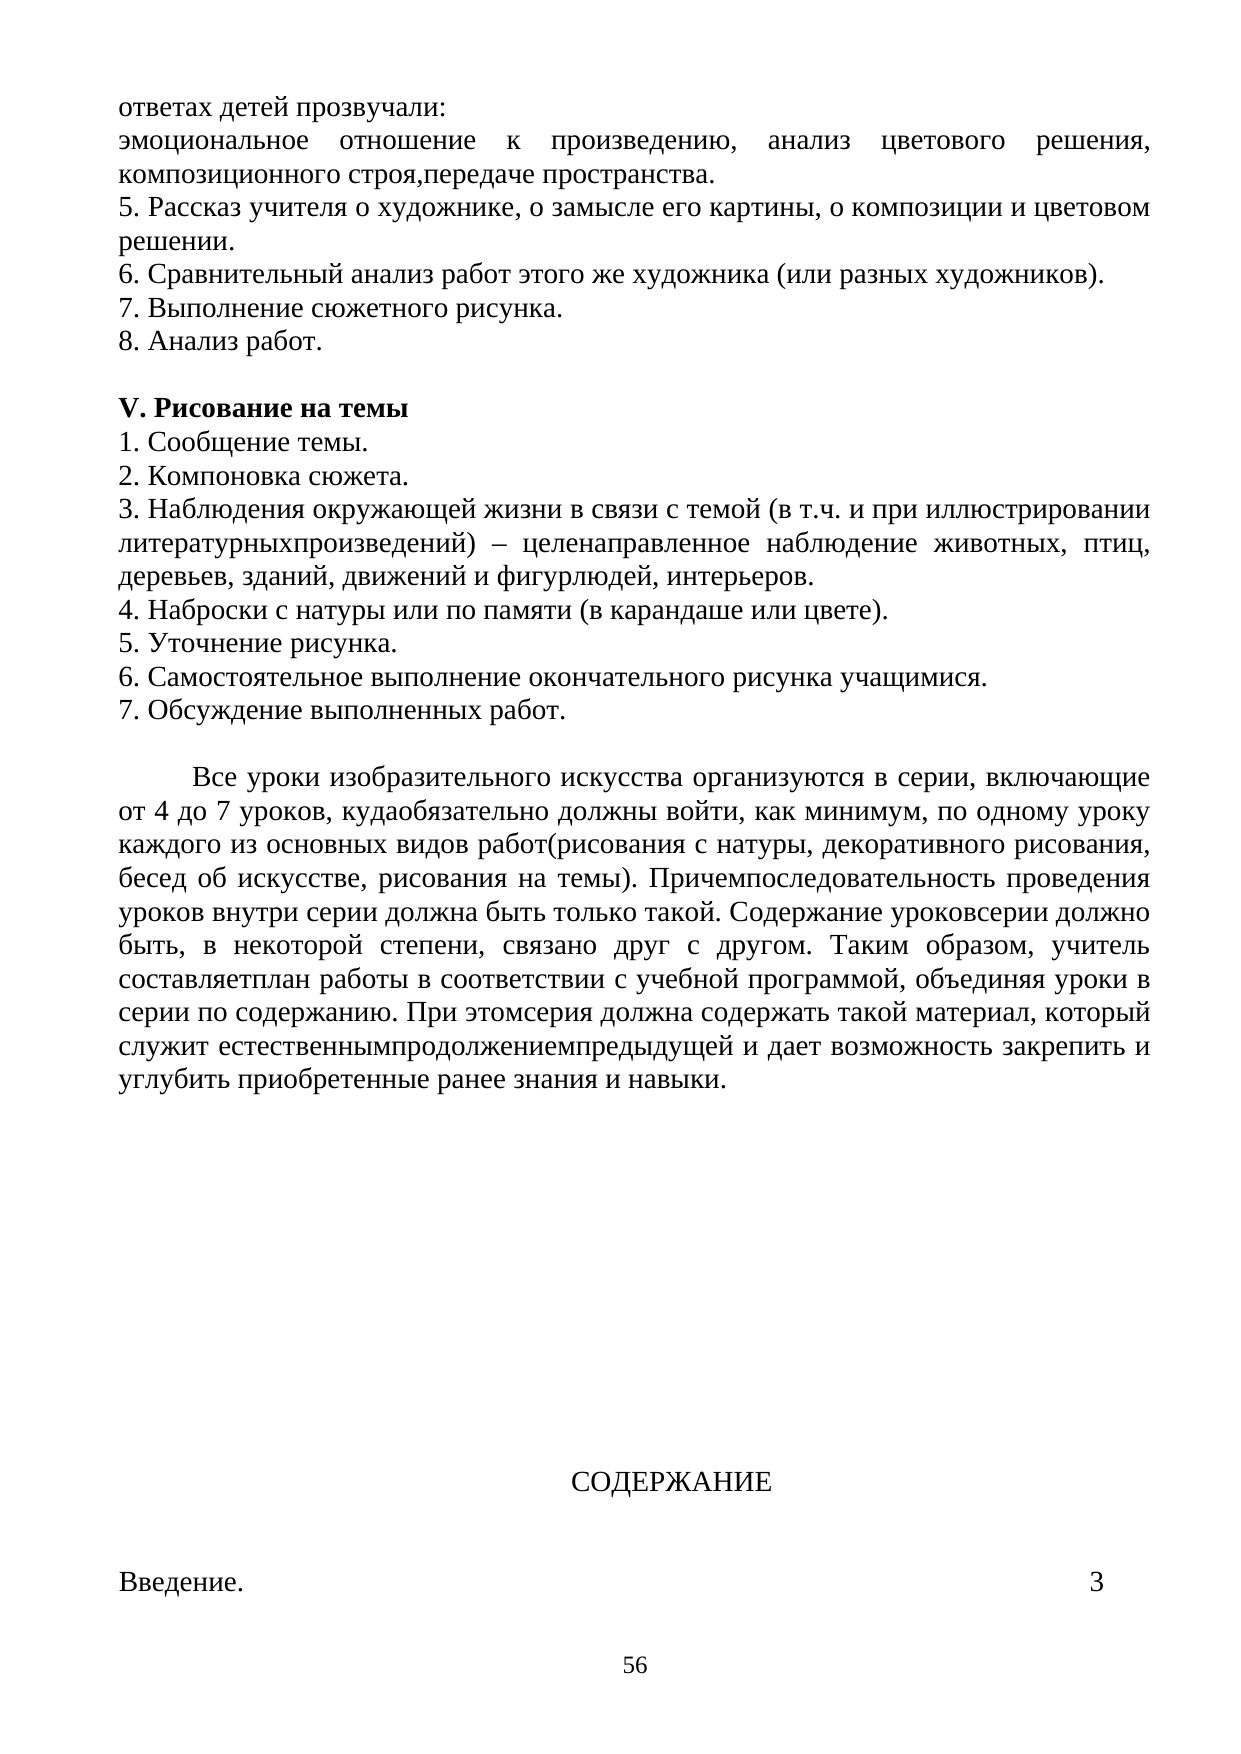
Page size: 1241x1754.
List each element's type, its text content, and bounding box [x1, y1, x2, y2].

text 4. Наброски с натуры или по памяти (в карандаше или цвете). [118, 592, 1151, 625]
text 7. Выполнение сюжетного рисунка. [118, 290, 1151, 323]
text эмоциональное отношение к произведению, анализ цветового решения, композиционного строя,передаче пространства. [118, 122, 1151, 189]
text 8. Анализ работ. [118, 323, 1151, 357]
text 7. Обсуждение выполненных работ. [118, 692, 1151, 726]
text СОДЕРЖАНИЕ [118, 1464, 1151, 1497]
text V. Рисование на темы [118, 391, 1151, 424]
text 3. Наблюдения окружающей жизни в связи с темой (в т.ч. и при иллюстрировании литературныхпроизведений) – целенаправленное наблюдение животных, птиц, деревьев, зданий, движений и фигурлюдей, интерьеров. [118, 491, 1151, 592]
text 2. Компоновка сюжета. [118, 458, 1151, 491]
text 5. Рассказ учителя о художнике, о замысле его картины, о композиции и цветовом решении. [118, 189, 1151, 256]
text 5. Уточнение рисунка. [118, 625, 1151, 659]
text 6. Самостоятельное выполнение окончательного рисунка учащимися. [118, 659, 1151, 692]
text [118, 89, 1151, 122]
table_header 3 [1078, 1565, 1182, 1610]
text 1. Сообщение темы. [118, 424, 1151, 458]
text Все уроки изобразительного искусства организуются в серии, включающие от 4 до 7 уроков, кудаобязательно должны войти, как минимум, по одному уроку каждого из основных видов работ(рисования с натуры, декоративного рисования, бесед об искусстве, рисования на темы). Причемпоследовательность проведения уроков внутри серии должна быть только такой. Содержание уроковсерии должно быть, в некоторой степени, связано друг с другом. Таким образом, учитель составляетплан работы в соответствии с учебной программой, объединяя уроки в серии по содержанию. При этомсерия должна содержать такой материал, который служит естественнымпродолжениемпредыдущей и дает возможность закрепить и углубить приобретенные ранее знания и навыки. [118, 759, 1151, 1095]
table_header Введение. [107, 1565, 1078, 1610]
text 6. Сравнительный анализ работ этого же художника (или разных художников). [118, 256, 1151, 290]
